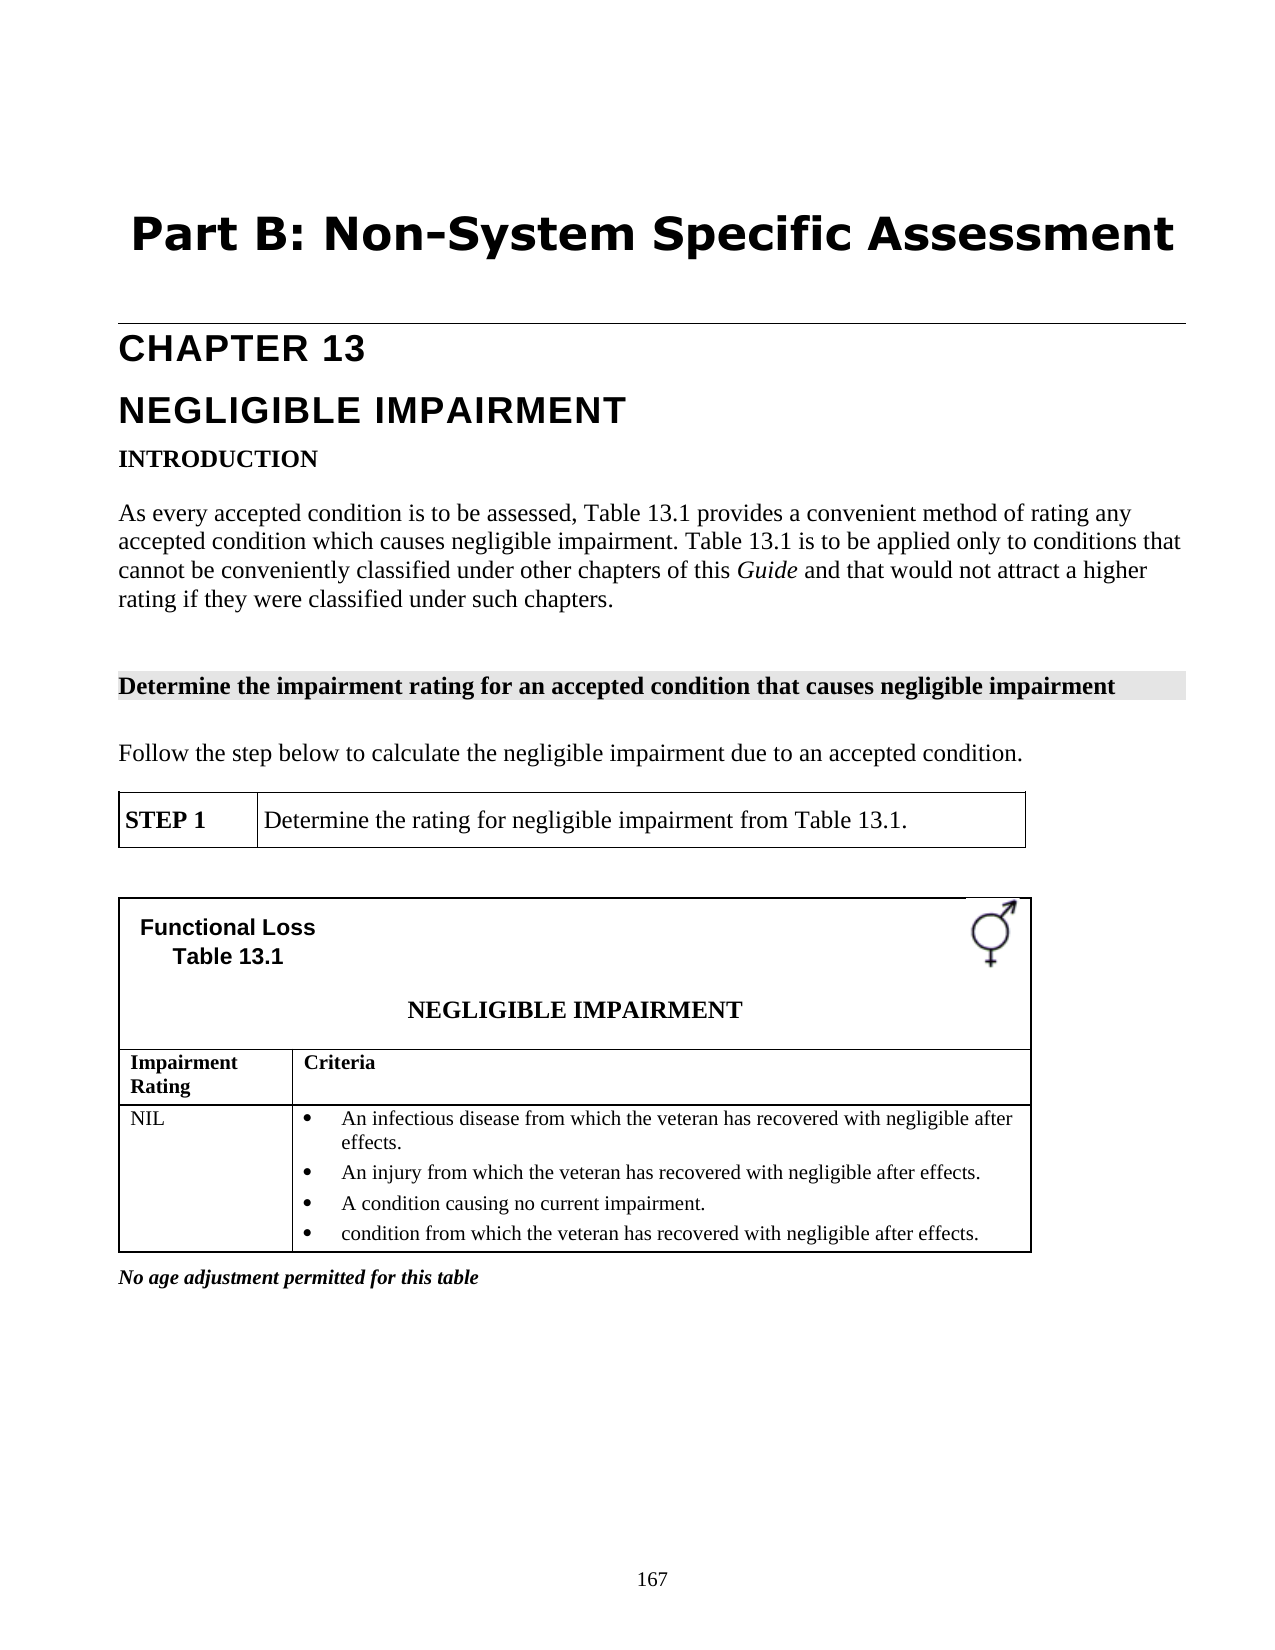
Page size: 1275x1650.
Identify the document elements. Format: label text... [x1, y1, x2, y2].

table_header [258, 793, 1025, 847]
text As every accepted condition is to be assessed, Table 13.1 provides a convenient method of rating any accepted condition which causes negligible impairment. Table 13.1 is to be applied only to conditions that cannot be conveniently classified under other chapters of this Guide and that would not attract a higher rating if they were classified under such chapters. [118, 498, 1186, 613]
subtitle Determine the impairment rating for an accepted condition that causes negligible impairment [118, 671, 1186, 700]
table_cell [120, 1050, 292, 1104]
text CHAPTER 13 [118, 324, 1186, 369]
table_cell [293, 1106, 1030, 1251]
text No age adjustment permitted for this table [118, 1265, 1186, 1289]
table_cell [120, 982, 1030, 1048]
subtitle Part B: Non-System Specific Assessment [118, 173, 1186, 260]
subtitle INTRODUCTION [118, 444, 1186, 473]
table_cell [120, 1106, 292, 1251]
picture [966, 898, 1020, 969]
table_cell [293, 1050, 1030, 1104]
text Follow the step below to calculate the negligible impairment due to an accepted condition. [118, 738, 1186, 766]
text NEGLIGIBLE IMPAIRMENT [118, 388, 1186, 431]
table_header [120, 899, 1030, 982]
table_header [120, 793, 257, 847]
